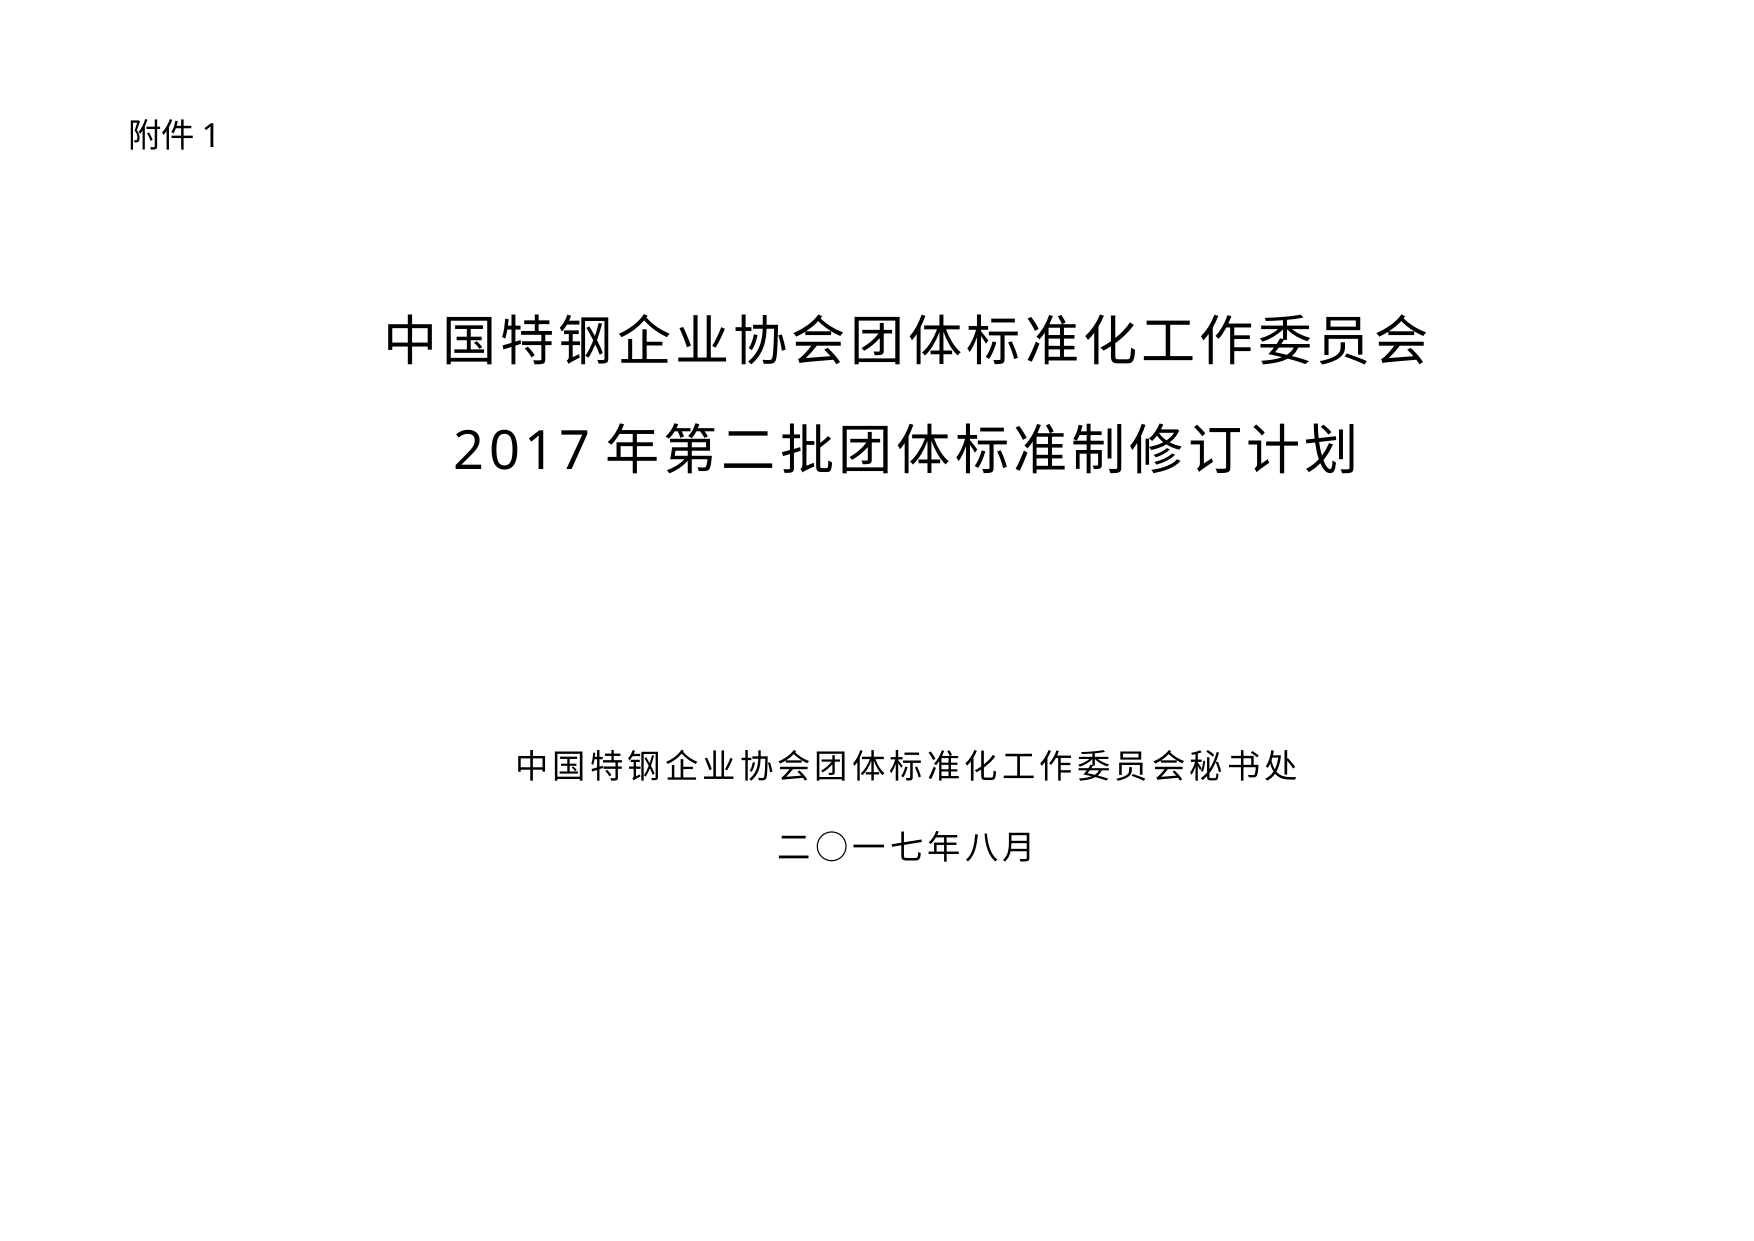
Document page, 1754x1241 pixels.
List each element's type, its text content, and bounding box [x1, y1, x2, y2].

text 2017年第二批团体标准制修订计划 [128, 398, 1685, 495]
text 中国特钢企业协会团体标准化工作委员会秘书处 [128, 731, 1685, 796]
text 二○一七年八月 [128, 813, 1685, 878]
text 附件1 [128, 100, 1685, 165]
text 中国特钢企业协会团体标准化工作委员会 [128, 288, 1685, 385]
